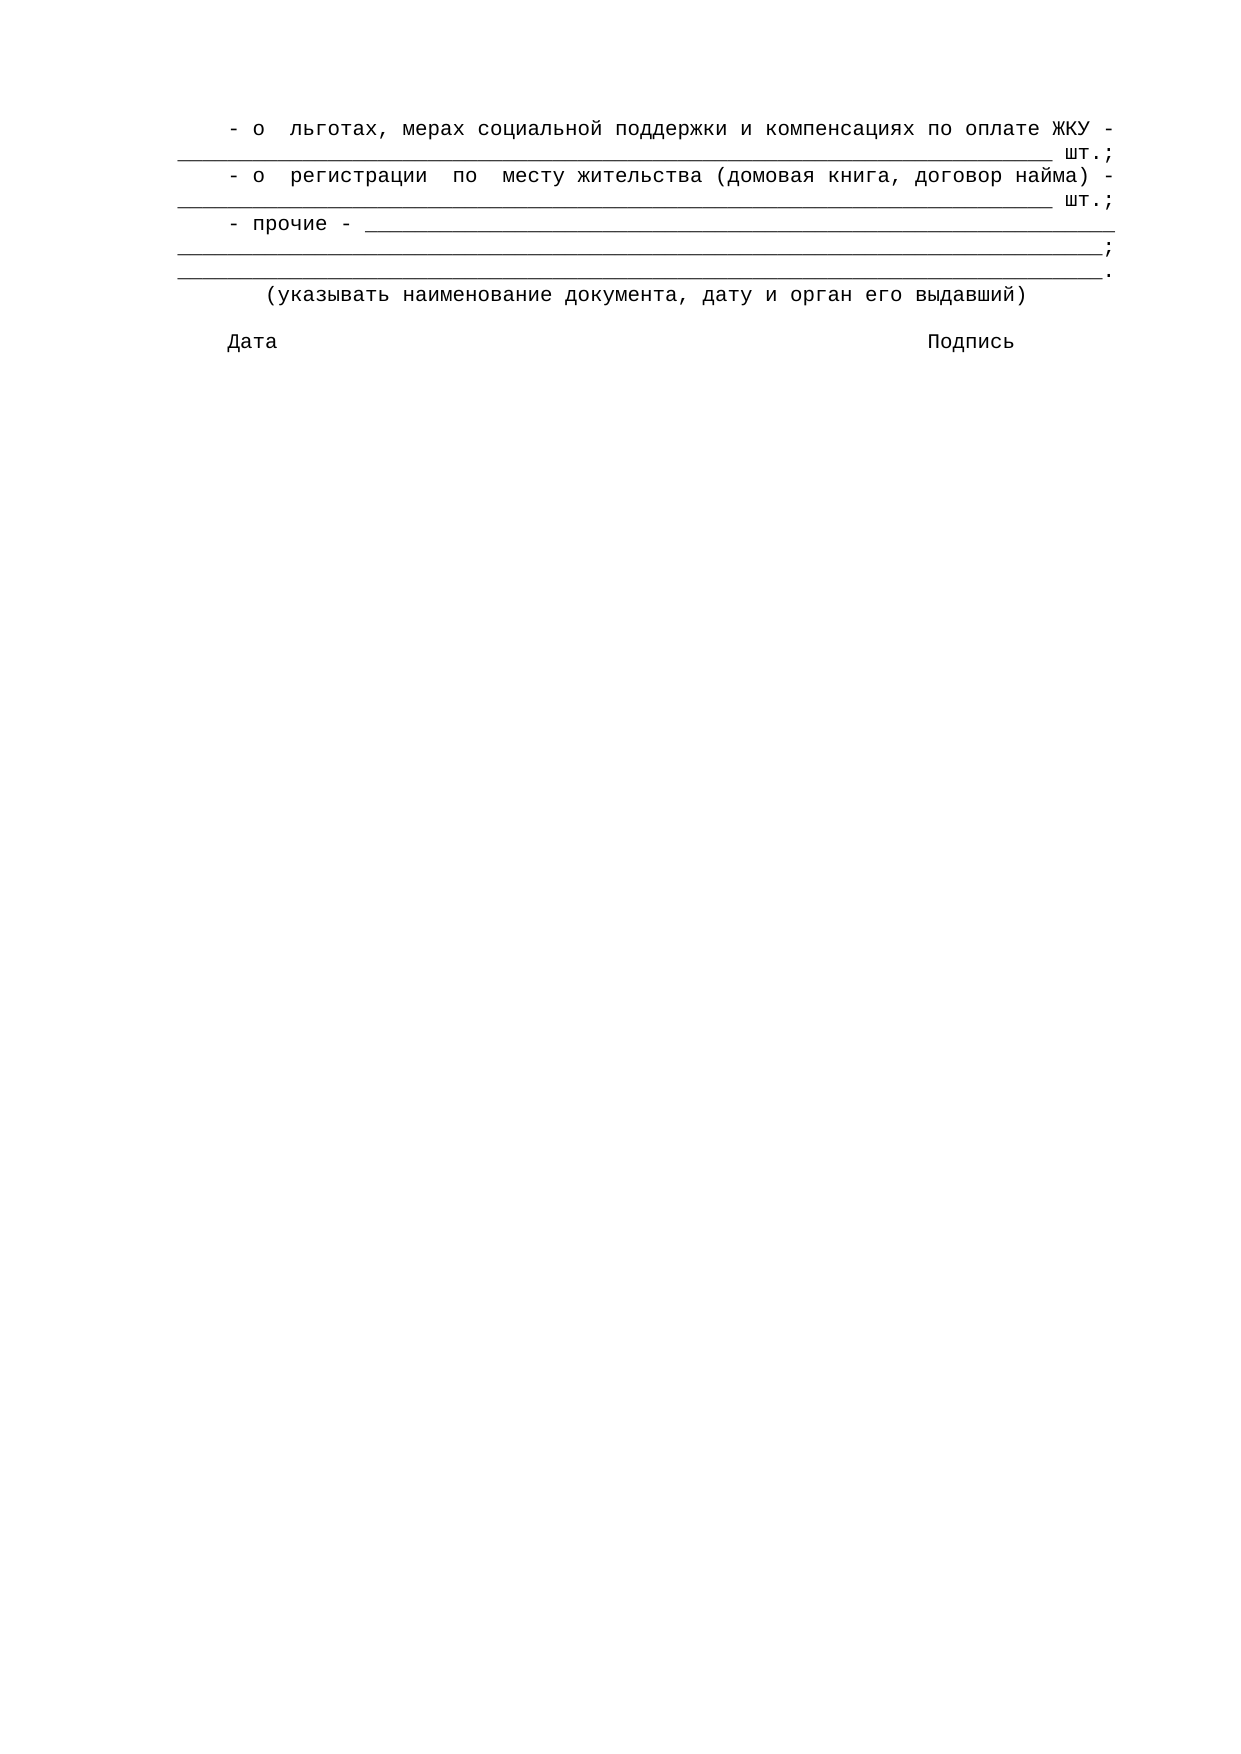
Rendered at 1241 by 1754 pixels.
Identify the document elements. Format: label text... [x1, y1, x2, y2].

text (указывать наименование документа, дату и орган его выдавший) [177, 284, 1152, 307]
text __________________________________________________________________________. [177, 260, 1152, 284]
text __________________________________________________________________________; [177, 236, 1152, 260]
text - о регистрации по месту жительства (домовая книга, договор найма) - [177, 165, 1152, 189]
text ______________________________________________________________________ шт.; [177, 142, 1152, 165]
text Дата Подпись [177, 331, 1152, 354]
text - прочие - ____________________________________________________________ [177, 213, 1152, 236]
text ______________________________________________________________________ шт.; [177, 189, 1152, 213]
text - о льготах, мерах социальной поддержки и компенсациях по оплате ЖКУ - [177, 118, 1152, 142]
